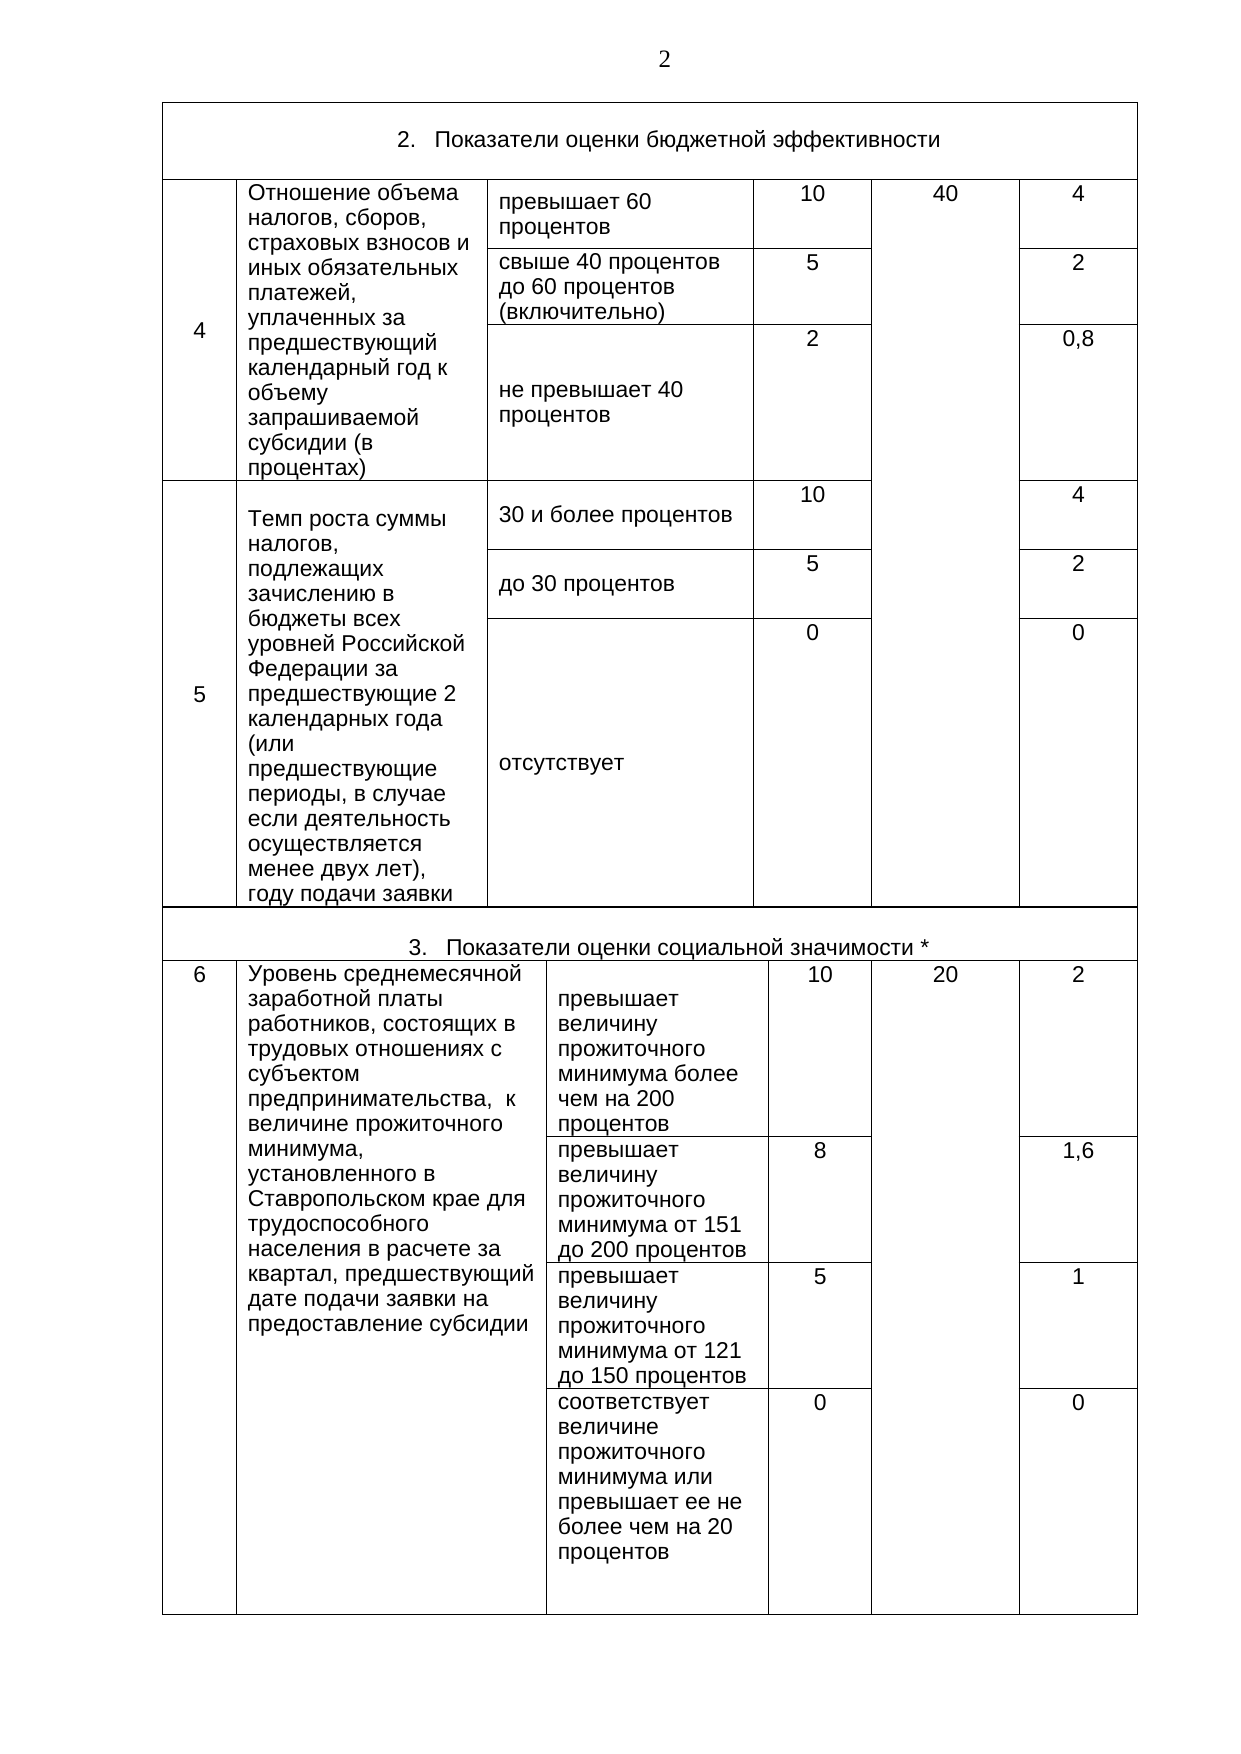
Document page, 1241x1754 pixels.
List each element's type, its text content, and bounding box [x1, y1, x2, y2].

table_cell Показатели оценки социальной значимости * [163, 908, 1137, 960]
table_cell 10 [754, 481, 871, 549]
table_cell превышает величину прожиточного минимума более чем на 200 процентов [547, 961, 768, 1136]
table_cell превышает 60 процентов [488, 180, 753, 248]
table_cell 2 [1020, 550, 1137, 618]
table_cell 0 [769, 1389, 871, 1614]
table_cell 4 [163, 180, 236, 480]
table_cell не превышает 40 процентов [488, 325, 753, 480]
table_cell 4 [1020, 180, 1137, 248]
table_cell 8 [769, 1137, 871, 1262]
table_cell 5 [754, 249, 871, 324]
table_cell Темп роста суммы налогов, подлежащих зачислению в бюджеты всех уровней Российской Федерации за предшествующие 2 календарных года (или предшествующие периоды, в случае если деятельность осуществляется менее двух лет), году подачи заявки [237, 481, 487, 906]
table_cell 0,8 [1020, 325, 1137, 480]
table_cell 5 [769, 1263, 871, 1388]
table_cell Уровень среднемесячной заработной платы работников, состоящих в трудовых отношениях с субъектом предпринимательства, к величине прожиточного минимума, установленного в Ставропольском крае для трудоспособного населения в расчете за квартал, предшествующий дате подачи заявки на предоставление субсидии [237, 961, 546, 1614]
table_cell 2 [1020, 961, 1137, 1136]
table_cell 30 и более процентов [488, 481, 753, 549]
table_cell 10 [754, 180, 871, 248]
table_cell соответствует величине прожиточного минимума или превышает ее не более чем на 20 процентов [547, 1389, 768, 1614]
table_cell 5 [163, 481, 236, 906]
table_cell 5 [754, 550, 871, 618]
table_cell 0 [1020, 619, 1137, 906]
table_cell 1,6 [1020, 1137, 1137, 1262]
table_cell 2 [754, 325, 871, 480]
table_cell 1 [1020, 1263, 1137, 1388]
table_cell 0 [754, 619, 871, 906]
table_cell Отношение объема налогов, сборов, страховых взносов и иных обязательных платежей, уплаченных за предшествующий календарный год к объему запрашиваемой субсидии (в процентах) [237, 180, 487, 480]
table_cell до 30 процентов [488, 550, 753, 618]
table_cell отсутствует [488, 619, 753, 906]
table_cell 2 [1020, 249, 1137, 324]
table_cell 6 [163, 961, 236, 1614]
table_cell 4 [1020, 481, 1137, 549]
table_cell превышает величину прожиточного минимума от 121 до 150 процентов [547, 1263, 768, 1388]
table_cell 0 [1020, 1389, 1137, 1614]
table_cell 20 [872, 961, 1019, 1614]
table_cell превышает величину прожиточного минимума от 151 до 200 процентов [547, 1137, 768, 1262]
table_cell 10 [769, 961, 871, 1136]
table_cell свыше 40 процентов до 60 процентов (включительно) [488, 249, 753, 324]
table_cell Показатели оценки бюджетной эффективности [163, 103, 1137, 179]
table_cell 40 [872, 180, 1019, 906]
